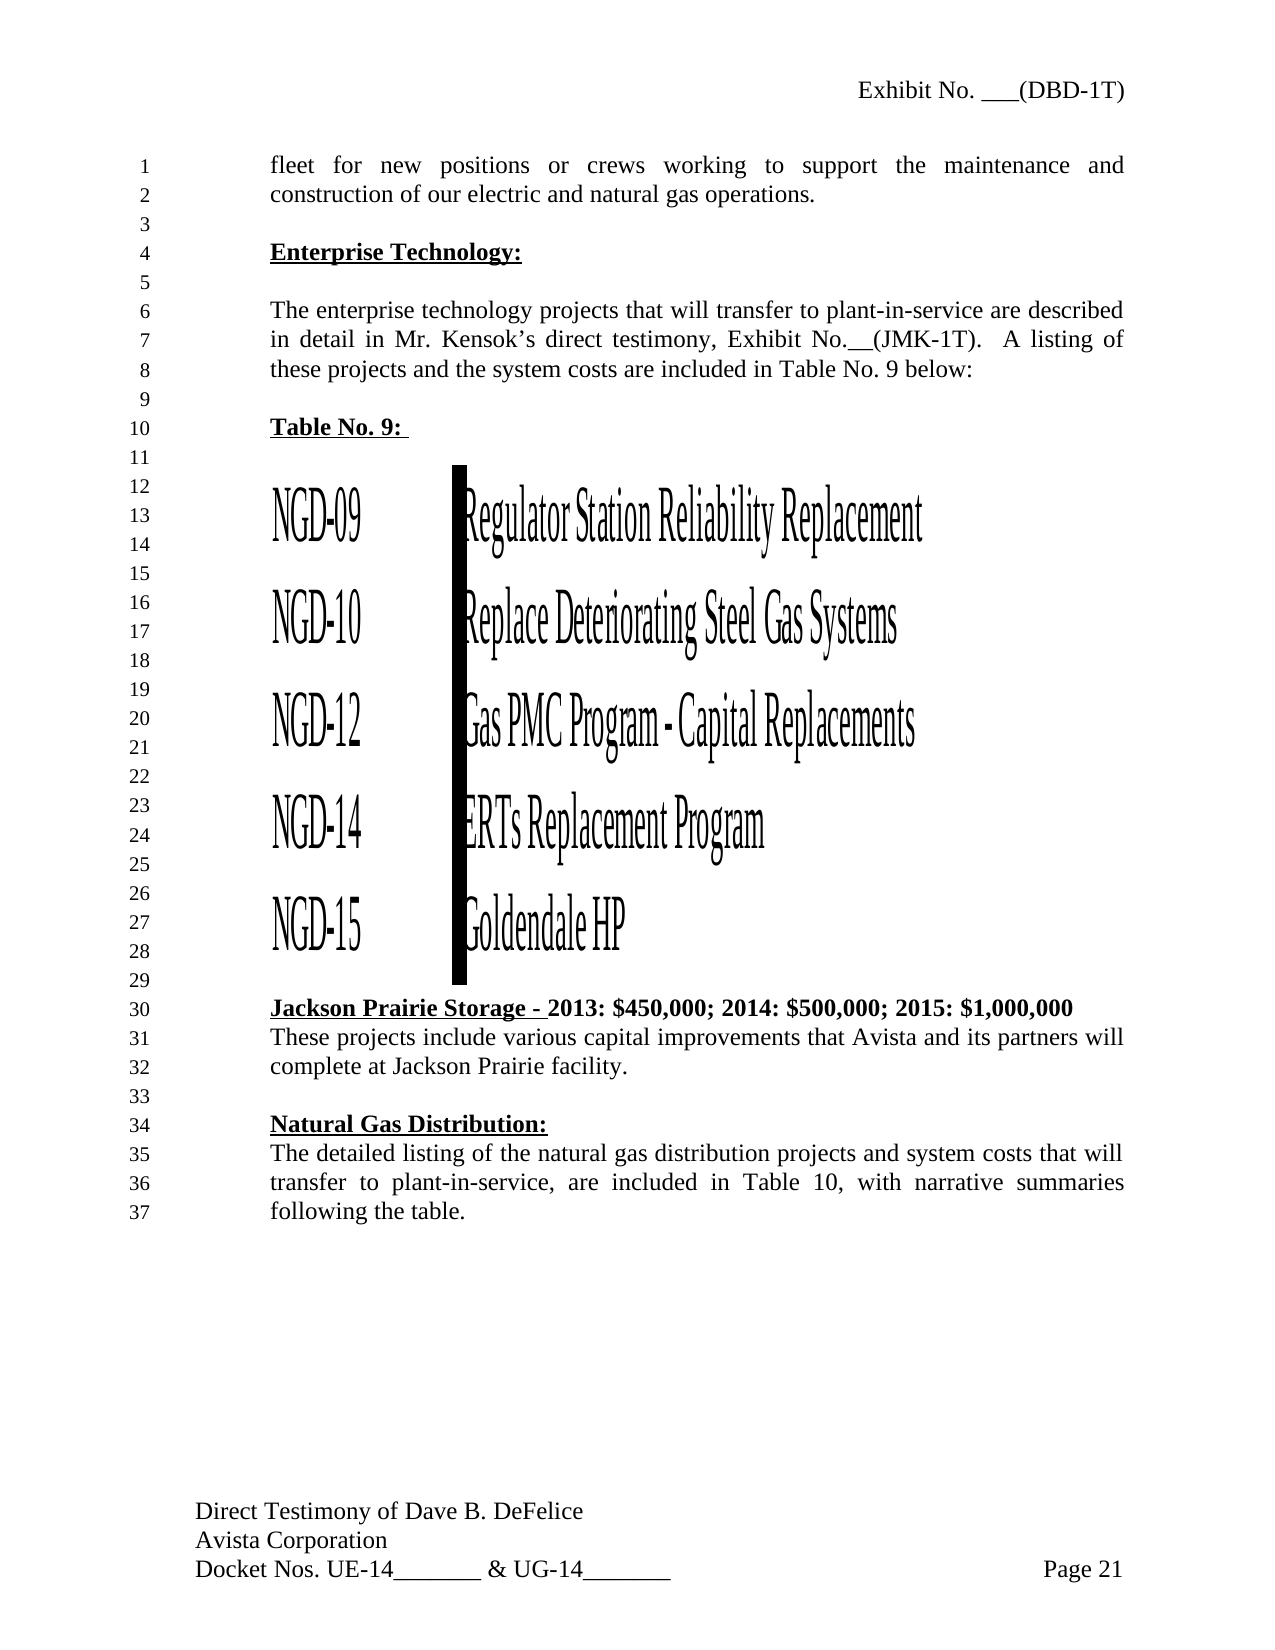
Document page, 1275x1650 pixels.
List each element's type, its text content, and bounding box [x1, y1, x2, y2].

text Natural Gas Distribution: [270, 1109, 1125, 1138]
text These projects include various capital improvements that Avista and its partners will complete at Jackson Prairie facility. [270, 1022, 1125, 1080]
text The detailed listing of the natural gas distribution projects and system costs that will transfer to plant-in-service, are included in Table 10, with narrative summaries following the table. [270, 1138, 1125, 1225]
text Jackson Prairie Storage - 2013: $450,000; 2014: $500,000; 2015: $1,000,000 [270, 993, 1125, 1022]
text Table No. 9: [195, 412, 1125, 441]
text The enterprise technology projects that will transfer to plant-in-service are described in detail in Mr. Kensok’s direct testimony, Exhibit No.__(JMK-1T). A listing of these projects and the system costs are included in Table No. 9 below: [270, 295, 1125, 382]
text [270, 150, 1125, 208]
text Enterprise Technology: [270, 237, 1125, 266]
